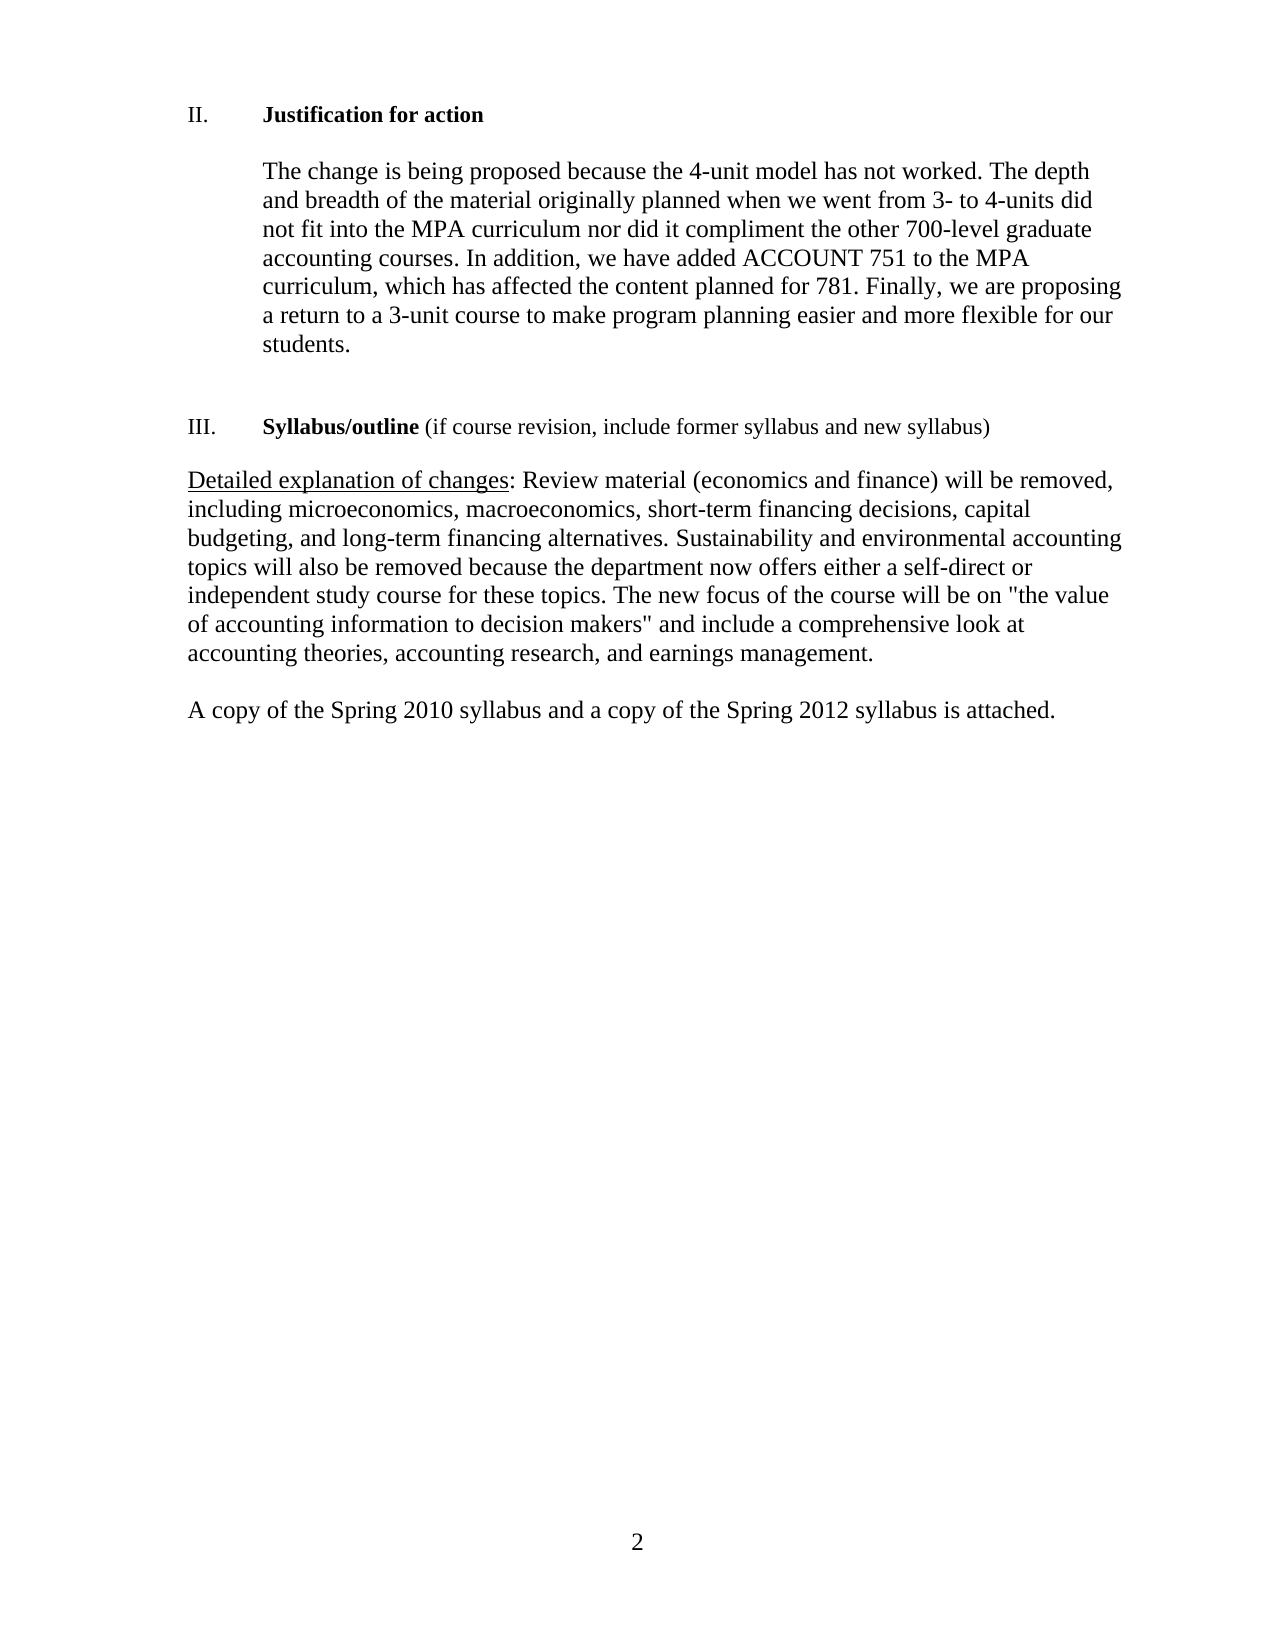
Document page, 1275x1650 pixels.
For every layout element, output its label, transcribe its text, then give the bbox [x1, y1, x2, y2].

text The change is being proposed because the 4-unit model has not worked. The depth and breadth of the material originally planned when we went from 3- to 4-units did not fit into the MPA curriculum nor did it compliment the other 700-level graduate accounting courses. In addition, we have added ACCOUNT 751 to the MPA curriculum, which has affected the content planned for 781. Finally, we are proposing a return to a 3-unit course to make program planning easier and more flexible for our students. [262, 156, 1125, 358]
text Detailed explanation of changes: Review material (economics and finance) will be removed, including microeconomics, macroeconomics, short-term financing decisions, capital budgeting, and long-term financing alternatives. Sustainability and environmental accounting topics will also be removed because the department now offers either a self-direct or independent study course for these topics. The new focus of the course will be on "the value of accounting information to decision makers" and include a comprehensive look at accounting theories, accounting research, and earnings management. [187, 466, 1125, 667]
list Syllabus/outline (if course revision, include former syllabus and new syllabus) [187, 413, 1125, 439]
subtitle Justification for action [187, 101, 1125, 128]
text A copy of the Spring 2010 syllabus and a copy of the Spring 2012 syllabus is attached. [187, 696, 1125, 724]
